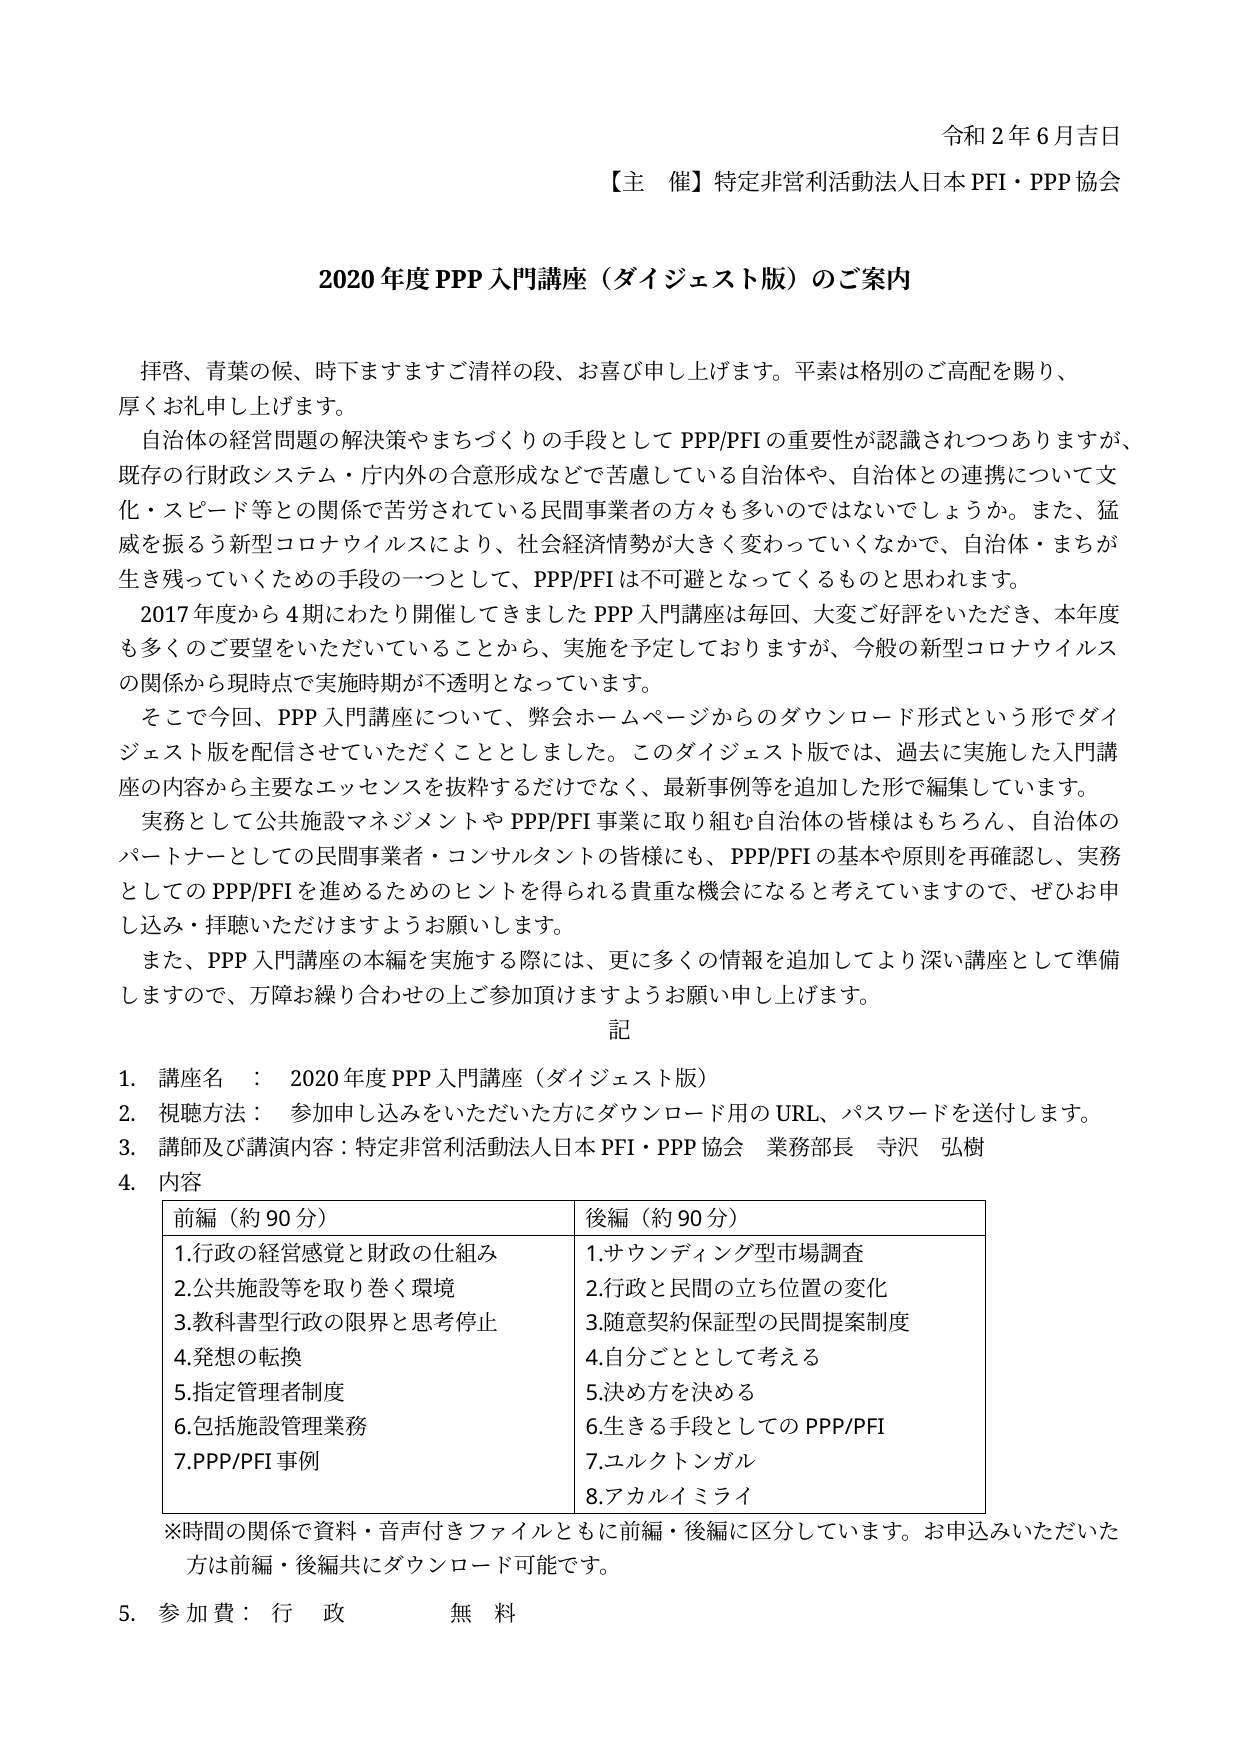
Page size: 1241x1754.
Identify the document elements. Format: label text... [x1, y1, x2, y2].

text 2020年度PPP入門講座（ダイジェスト版）のご案内 [118, 259, 1112, 295]
list 参加費： 行政 無 料 [118, 1596, 1122, 1627]
table_header 前編（約90分） [163, 1201, 574, 1235]
text 令和2年6月吉日 [118, 118, 1122, 151]
text また、PPP入門講座の本編を実施する際には、更に多くの情報を追加してより深い講座として準備しますので、万障お繰り合わせの上ご参加頂けますようお願い申し上げます。 [118, 943, 1122, 1009]
text 記 [118, 1012, 1122, 1045]
table_cell 1.行政の経営感覚と財政の仕組み 2.公共施設等を取り巻く環境 3.教科書型行政の限界と思考停止 4.発想の転換 5.指定管理者制度 6.包括施設管理業務 7.PPP/PFI事例 [163, 1236, 574, 1513]
list 視聴方法： 参加申し込みをいただいた方にダウンロード用のURL、パスワードを送付します。 [118, 1096, 1122, 1127]
text 【主 催】特定非営利活動法人日本PFI・PPP協会 [118, 164, 1122, 197]
text 実務として公共施設マネジメントやPPP/PFI事業に取り組む自治体の皆様はもちろん、自治体のパートナーとしての民間事業者・コンサルタントの皆様にも、PPP/PFIの基本や原則を再確認し、実務としてのPPP/PFIを進めるためのヒントを得られる貴重な機会になると考えていますので、ぜひお申し込み・拝聴いただけますようお願いします。 [118, 804, 1122, 940]
text 2017年度から4期にわたり開催してきましたPPP入門講座は毎回、大変ご好評をいただき、本年度も多くのご要望をいただいていることから、実施を予定しておりますが、今般の新型コロナウイルスの関係から現時点で実施時期が不透明となっています。 [118, 597, 1122, 697]
text そこで今回、PPP入門講座について、弊会ホームページからのダウンロード形式という形でダイジェスト版を配信させていただくこととしました。このダイジェスト版では、過去に実施した入門講座の内容から主要なエッセンスを抜粋するだけでなく、最新事例等を追加した形で編集しています。 [118, 701, 1122, 801]
text 拝啓、青葉の候、時下ますますご清祥の段、お喜び申し上げます。平素は格別のご高配を賜り、 [118, 354, 1122, 386]
table_cell 1.サウンディング型市場調査 2.行政と民間の立ち位置の変化 3.随意契約保証型の民間提案制度 4.自分ごととして考える 5.決め方を決める 6.生きる手段としてのPPP/PFI 7.ユルクトンガル 8.アカルイミライ [575, 1236, 985, 1513]
table_header 後編（約90分） [575, 1201, 985, 1235]
text 厚くお礼申し上げます。 [118, 389, 1122, 421]
text ※時間の関係で資料・音声付きファイルともに前編・後編に区分しています。お申込みいただいた方は前編・後編共にダウンロード可能です。 [164, 1514, 1122, 1580]
list 講師及び講演内容：特定非営利活動法人日本PFI・PPP協会 業務部長 寺沢 弘樹 [118, 1130, 1122, 1162]
list 講座名 ： 2020年度PPP入門講座（ダイジェスト版） [118, 1061, 1122, 1093]
text 自治体の経営問題の解決策やまちづくりの手段としてPPP/PFIの重要性が認識されつつありますが、既存の行財政システム・庁内外の合意形成などで苦慮している自治体や、自治体との連携について文化・スピード等との関係で苦労されている民間事業者の方々も多いのではないでしょうか。また、猛威を振るう新型コロナウイルスにより、社会経済情勢が大きく変わっていくなかで、自治体・まちが生き残っていくための手段の一つとして、PPP/PFIは不可避となってくるものと思われます。 [118, 424, 1122, 594]
list 内容 [118, 1165, 1122, 1197]
